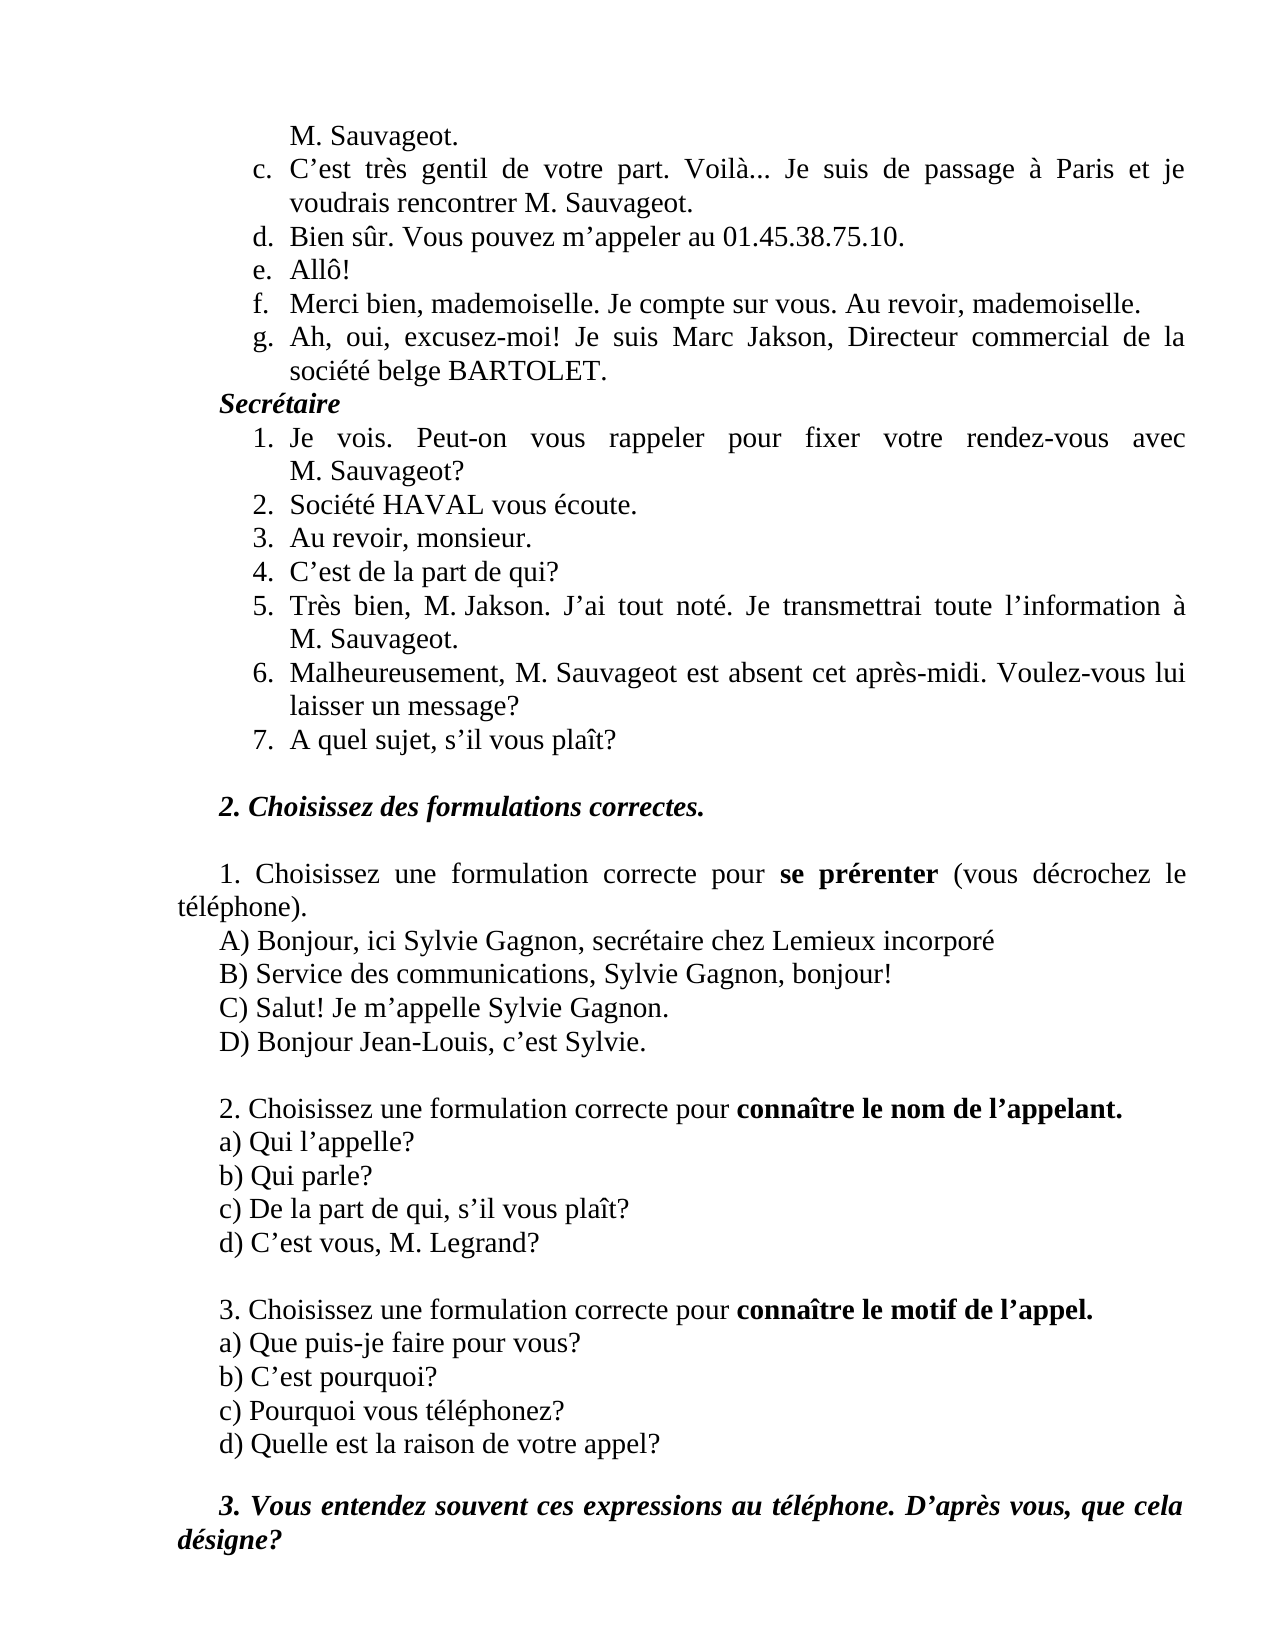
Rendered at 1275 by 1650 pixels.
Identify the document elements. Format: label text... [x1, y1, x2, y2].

list Très bien, M. Jakson. J’ai tout noté. Je transmettrai toute l’information à M. Sauvageot. [252, 588, 1186, 655]
text d) C’est vous, M. Legrand? [177, 1225, 1186, 1258]
text c) Pourquoi vous téléphonez? [177, 1393, 1186, 1426]
list Société HAVAL vous écoute. [252, 487, 1186, 521]
text a) Qui l’appelle? [177, 1124, 1186, 1158]
text Secrétaire [177, 386, 1186, 420]
text C) Salut! Je m’appelle Sylvie Gagnon. [177, 990, 1186, 1024]
list C’est de la part de qui? [252, 554, 1186, 588]
list C’est très gentil de votre part. Voilà... Je suis de passage à Paris et je voudrais rencontrer M. Sauvageot. [252, 152, 1186, 219]
list Merci bien, mademoiselle. Je compte sur vous. Au revoir, mademoiselle. [252, 286, 1186, 319]
text 2. Choisissez une formulation correcte pour connaître le nom de l’appelant. [177, 1091, 1186, 1124]
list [252, 118, 1186, 152]
text d) Quelle est la raison de votre appel? [177, 1426, 1186, 1460]
text b) Qui parle? [177, 1158, 1186, 1191]
list Bien sûr. Vous pouvez m’appeler au 01.45.38.75.10. [252, 219, 1186, 252]
text a) Que puis-je faire pour vous? [177, 1326, 1186, 1359]
text 2. Choisissez des formulations correctes. [177, 789, 1186, 822]
text 3. Choisissez une formulation correcte pour connaître le motif de l’appel. [177, 1292, 1186, 1326]
text b) C’est pourquoi? [177, 1359, 1186, 1393]
list Ah, oui, excusez-moi! Je suis Marc Jakson, Directeur commercial de la société belge BARTOLET. [252, 319, 1186, 386]
text 3. Vous entendez souvent ces expressions au téléphone. D’après vous, que cela désigne? [177, 1488, 1186, 1556]
list Je vois. Peut-on vous rappeler pour fixer votre rendez-vous avec M. Sauvageot? [252, 420, 1186, 487]
list Allô! [252, 252, 1186, 286]
text B) Service des communications, Sylvie Gagnon, bonjour! [177, 957, 1186, 990]
list A quel sujet, s’il vous plaît? [252, 722, 1186, 755]
list Au revoir, monsieur. [252, 521, 1186, 554]
list Malheureusement, M. Sauvageot est absent cet après-midi. Voulez-vous lui laisser un message? [252, 655, 1186, 722]
text A) Bonjour, ici Sylvie Gagnon, secrétaire chez Lemieux incorporé [177, 923, 1186, 957]
text 1. Choisissez une formulation correcte pour se prérenter (vous décrochez le téléphone). [177, 856, 1186, 923]
text D) Bonjour Jean-Louis, c’est Sylvie. [177, 1024, 1186, 1057]
text c) De la part de qui, s’il vous plaît? [177, 1191, 1186, 1225]
